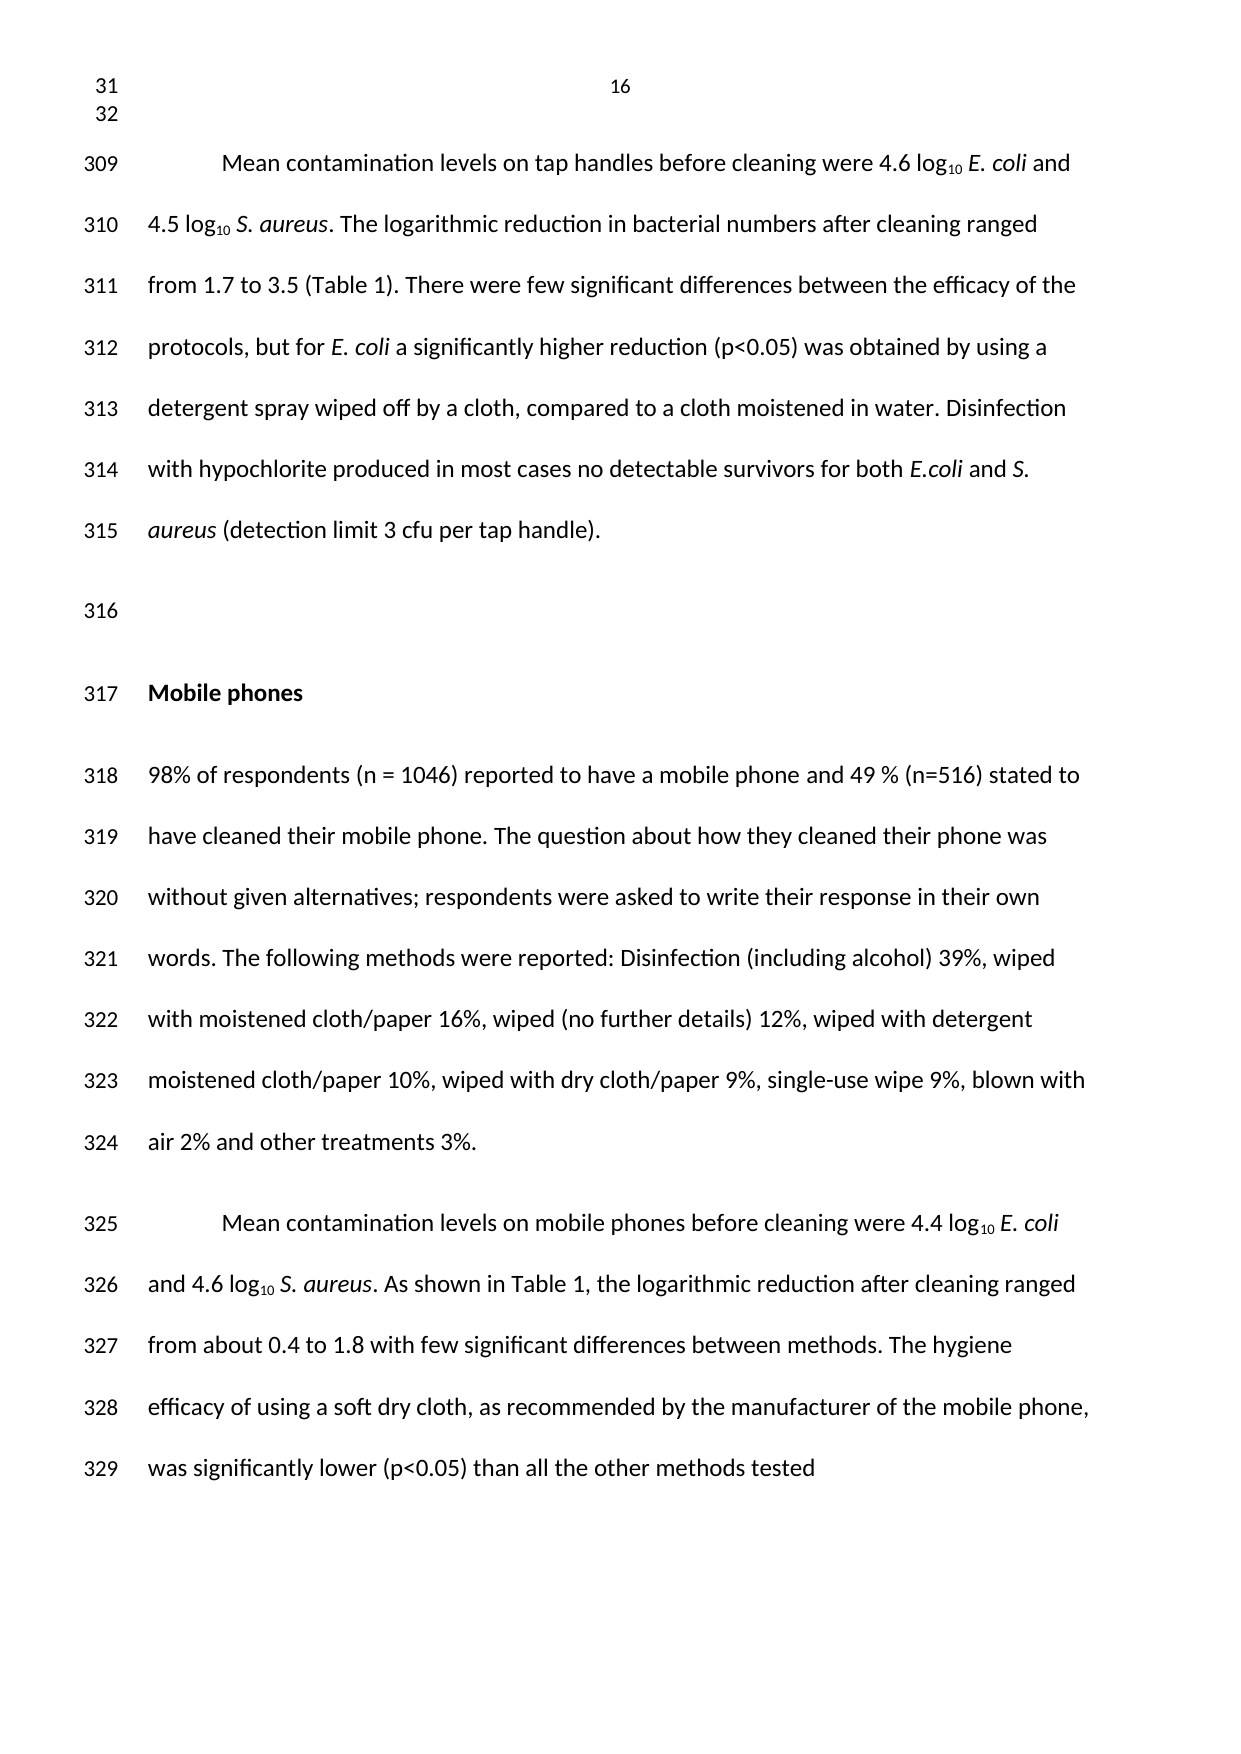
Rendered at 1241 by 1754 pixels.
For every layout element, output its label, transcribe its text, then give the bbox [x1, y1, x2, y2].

text 98% of respondents (n = 1046) reported to have a mobile phone and 49 % (n=516) stated to have cleaned their mobile phone. The question about how they cleaned their phone was without given alternatives; respondents were asked to write their response in their own words. The following methods were reported: Disinfection (including alcohol) 39%, wiped with moistened cloth/paper 16%, wiped (no further details) 12%, wiped with detergent moistened cloth/paper 10%, wiped with dry cloth/paper 9%, single-use wipe 9%, blown with air 2% and other treatments 3%. [148, 759, 1093, 1156]
text Mean contamination levels on tap handles before cleaning were 4.6 log10 E. coli and 4.5 log10 S. aureus. The logarithmic reduction in bacterial numbers after cleaning ranged from 1.7 to 3.5 (Table 1). There were few significant differences between the efficacy of the protocols, but for E. coli a significantly higher reduction (p<0.05) was obtained by using a detergent spray wiped off by a cloth, compared to a cloth moistened in water. Disinfection with hypochlorite produced in most cases no detectable survivors for both E.coli and S. aureus (detection limit 3 cfu per tap handle). [148, 148, 1093, 544]
text Mobile phones [148, 678, 1093, 708]
text Mean contamination levels on mobile phones before cleaning were 4.4 log10 E. coli and 4.6 log10 S. aureus. As shown in Table 1, the logarithmic reduction after cleaning ranged from about 0.4 to 1.8 with few significant differences between methods. The hygiene efficacy of using a soft dry cloth, as recommended by the manufacturer of the mobile phone, was significantly lower (p<0.05) than all the other methods tested [148, 1208, 1093, 1482]
